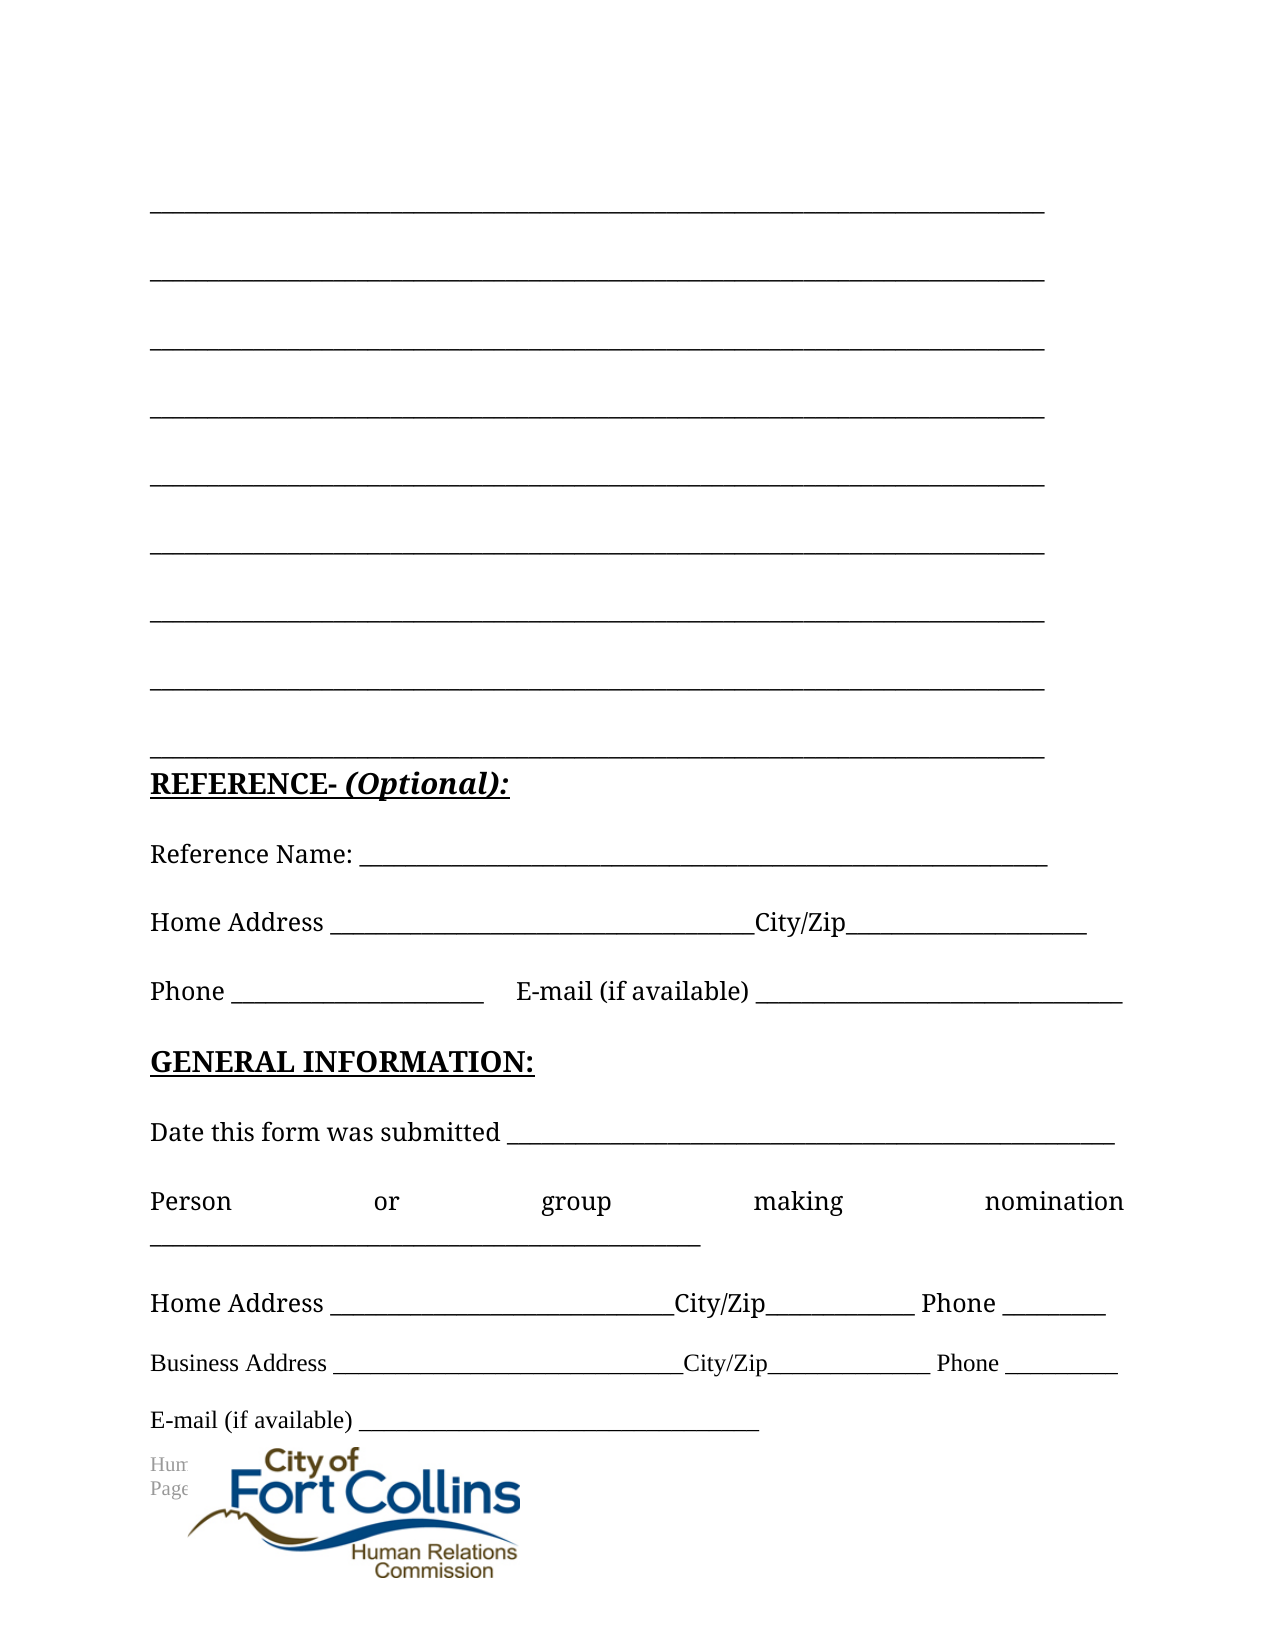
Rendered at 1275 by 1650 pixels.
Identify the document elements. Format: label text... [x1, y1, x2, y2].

subtitle GENERAL INFORMATION: [150, 1041, 1125, 1081]
text E-mail (if available) ________________________________ [150, 1406, 1125, 1434]
text ______________________________________________________________________________ [150, 320, 1125, 354]
text Home Address _____________________________________City/Zip_____________________ [150, 905, 1125, 939]
text ______________________________________________________________________________ [150, 388, 1125, 422]
text Business Address ____________________________City/Zip_____________ Phone _________ [150, 1348, 1125, 1377]
text ______________________________________________________________________________ [150, 729, 1125, 763]
text ______________________________________________________________________________ [150, 457, 1125, 491]
text ______________________________________________________________________________ [150, 525, 1125, 559]
text Reference Name: ____________________________________________________________ [150, 837, 1125, 871]
text ______________________________________________________________________________ [150, 252, 1125, 286]
text ______________________________________________________________________________ [150, 661, 1125, 695]
text Phone ______________________ E-mail (if available) ________________________________ [150, 973, 1125, 1007]
text Home Address ______________________________City/Zip_____________ Phone _________ [150, 1285, 1125, 1319]
text Date this form was submitted _____________________________________________________ [150, 1115, 1125, 1149]
picture [187, 1447, 520, 1578]
text Person or group making nomination ________________________________________________ [150, 1183, 1125, 1251]
text ______________________________________________________________________________ [150, 593, 1125, 627]
text REFERENCE- (Optional): [150, 763, 1125, 803]
text ______________________________________________________________________________ [150, 184, 1125, 218]
